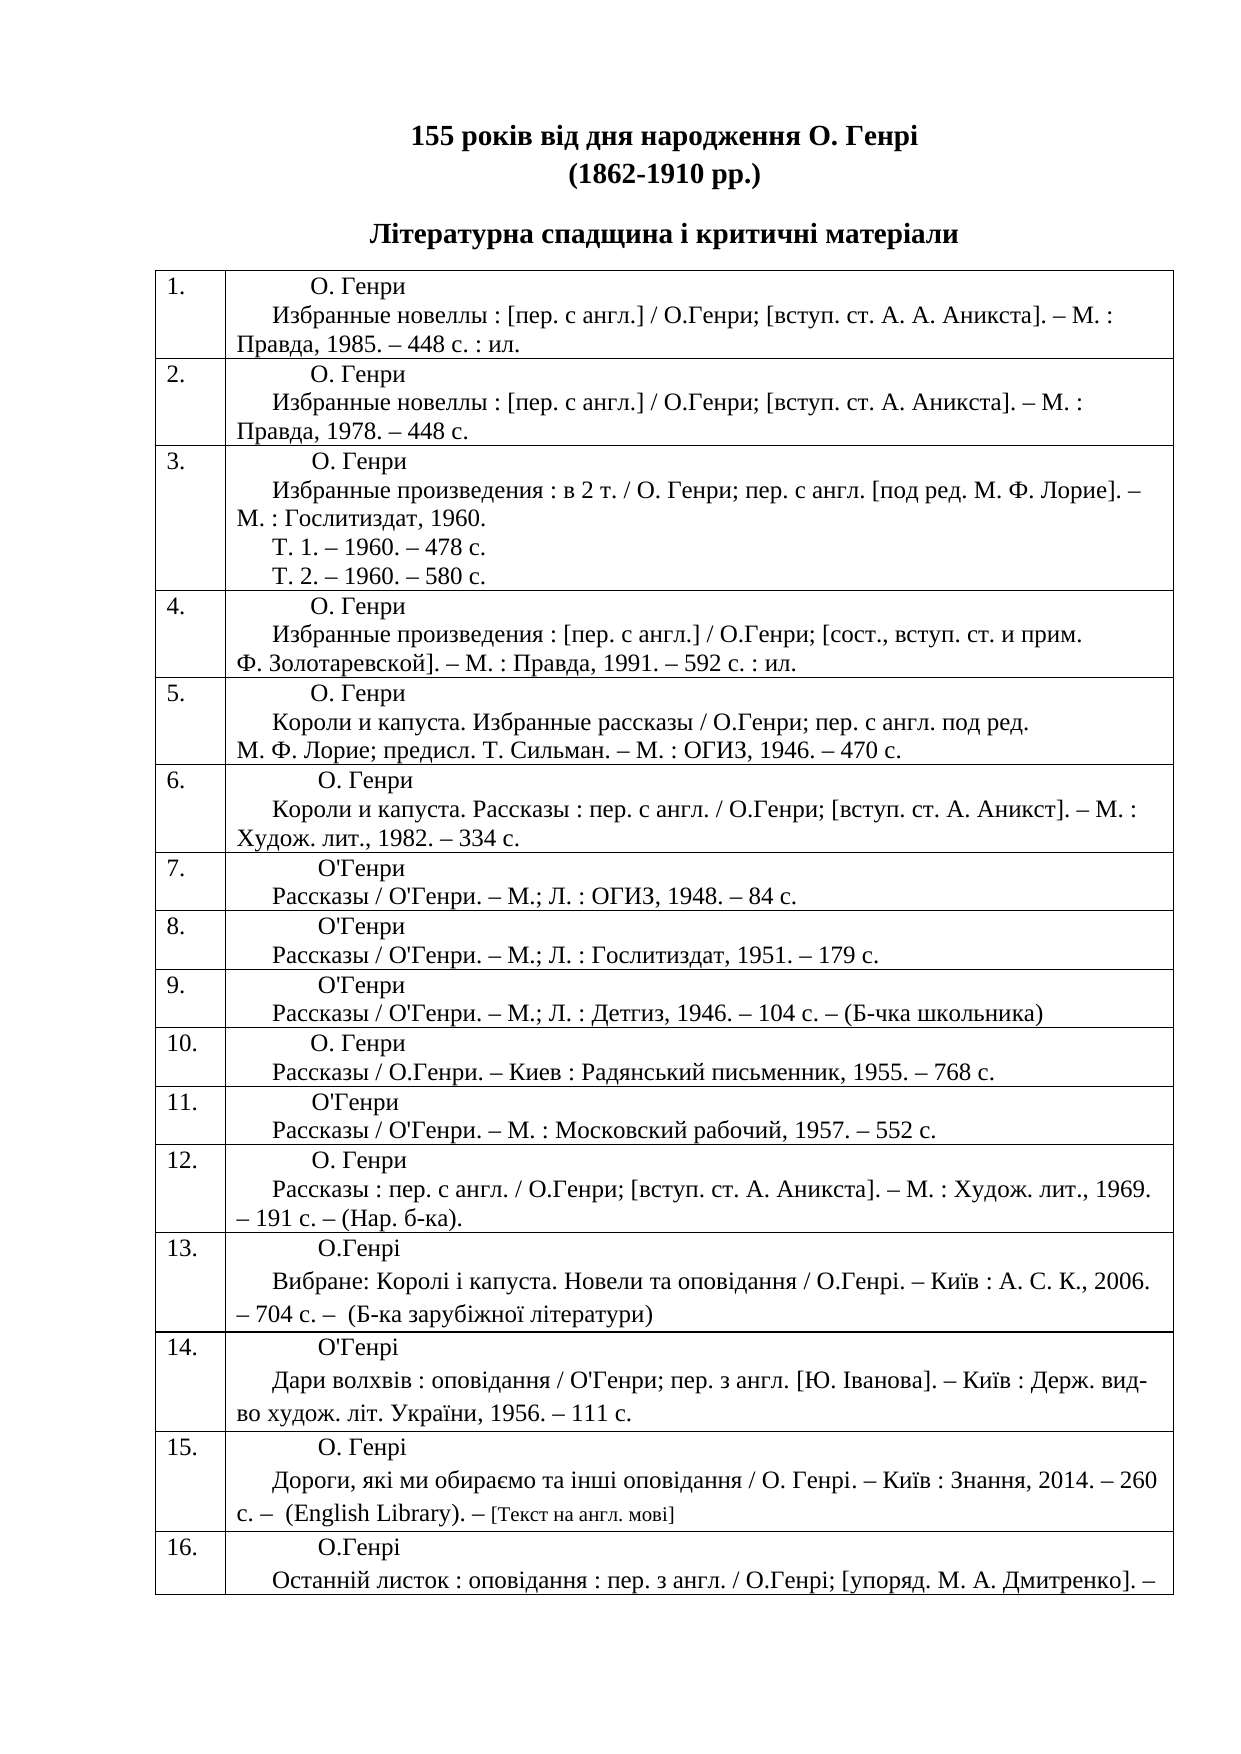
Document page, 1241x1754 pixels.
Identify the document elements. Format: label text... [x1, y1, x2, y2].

table_cell О. Генри Избранные произведения : в 2 т. / О. Генри; пер. с англ. [под ред. М. Ф. Лорие]. – М. : Гослитиздат, 1960. Т. 1. – 1960. – 478 с. Т. 2. – 1960. – 580 с. [226, 446, 1173, 590]
table_cell [156, 970, 225, 1027]
table_cell [156, 911, 225, 969]
table_cell О'Генри Рассказы / О'Генри. – М.; Л. : Гослитиздат, 1951. – 179 с. [226, 911, 1173, 969]
table_cell О. Генри Короли и капуста. Избранные рассказы / О.Генри; пер. с англ. под ред. М. Ф. Лорие; предисл. Т. Сильман. – М. : ОГИЗ, 1946. – 470 с. [226, 678, 1173, 764]
table_cell [156, 1432, 225, 1531]
table_cell [156, 1028, 225, 1086]
table_cell О'Генри Рассказы / О'Генри. – М.; Л. : Детгиз, 1946. – 104 с. – (Б-чка школьника) [226, 970, 1173, 1027]
table_cell О'Генри Рассказы / О'Генри. – М. : Московский рабочий, 1957. – 552 с. [226, 1087, 1173, 1144]
table_cell О. Генрі Дороги, які ми обираємо та інші оповідання / О. Генрі. – Київ : Знання, 2014. – 260 с. – (English Library). – [Текст на англ. мові] [226, 1432, 1173, 1531]
table_cell [156, 1087, 225, 1144]
table_cell [156, 591, 225, 677]
table_header [156, 271, 225, 358]
table_cell О. Генри Избранные новеллы : [пер. с англ.] / О.Генри; [вступ. ст. А. Аникста]. – М. : Правда, 1978. – 448 с. [226, 359, 1173, 445]
table_cell [156, 853, 225, 910]
table_cell О.Генрі Вибране: Королі і капуста. Новели та оповідання / О.Генрі. – Київ : А. С. К., 2006. – 704 с. – (Б-ка зарубіжної літератури) [226, 1233, 1173, 1331]
table_cell [156, 765, 225, 852]
table_cell [156, 359, 225, 445]
table_cell О. Генри Рассказы : пер. с англ. / О.Генри; [вступ. ст. А. Аникста]. – М. : Худож. лит., 1969. – 191 с. – (Нар. б-ка). [226, 1145, 1173, 1232]
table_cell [226, 1532, 1173, 1593]
table_header О. Генри Избранные новеллы : [пер. с англ.] / О.Генри; [вступ. ст. А. А. Аникста]. – М. : Правда, 1985. – 448 с. : ил. [226, 271, 1173, 358]
table_cell [156, 1233, 225, 1331]
table_cell О. Генри Рассказы / О.Генри. – Киев : Радянський письменник, 1955. – 768 с. [226, 1028, 1173, 1086]
text (1862-1910 рр.) [177, 157, 1152, 190]
table_cell [156, 446, 225, 590]
table_cell О'Генри Рассказы / О'Генри. – М.; Л. : ОГИЗ, 1948. – 84 с. [226, 853, 1173, 910]
table_cell О. Генри Избранные произведения : [пер. с англ.] / О.Генри; [сост., вступ. ст. и прим. Ф. Золотаревской]. – М. : Правда, 1991. – 592 с. : ил. [226, 591, 1173, 677]
table_cell О. Генри Короли и капуста. Рассказы : пер. с англ. / О.Генри; [вступ. ст. А. Аникст]. – М. : Худож. лит., 1982. – 334 с. [226, 765, 1173, 852]
table_cell [156, 678, 225, 764]
table_cell О'Генрі Дари волхвів : оповідання / О'Генри; пер. з англ. [Ю. Іванова]. – Київ : Держ. вид-во худож. літ. України, 1956. – 111 с. [226, 1333, 1173, 1431]
table_cell [156, 1333, 225, 1431]
text 155 років від дня народження О. Генрі [177, 118, 1152, 152]
table_cell [156, 1532, 225, 1593]
table_cell [156, 1145, 225, 1232]
text Літературна спадщина і критичні матеріали [177, 216, 1152, 249]
